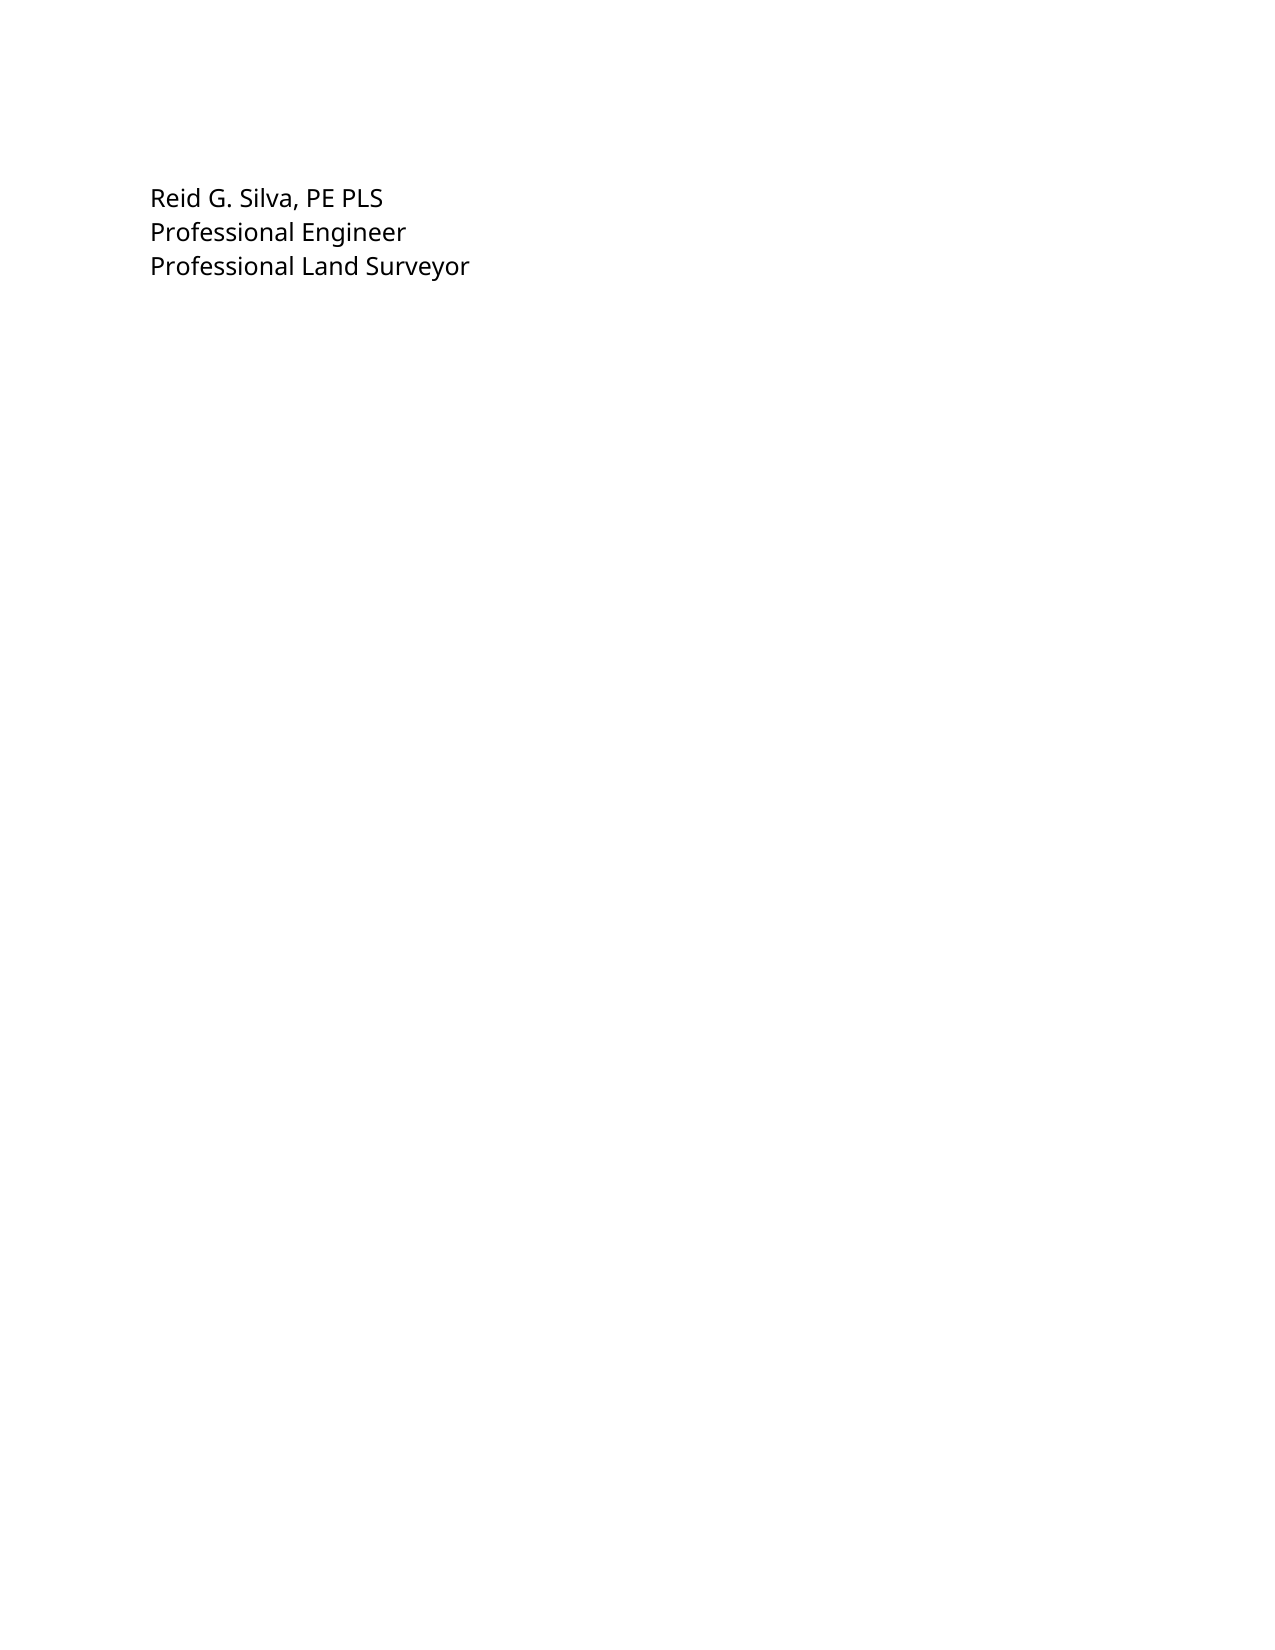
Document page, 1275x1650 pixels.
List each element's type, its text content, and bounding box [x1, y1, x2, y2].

text Professional Land Surveyor [150, 249, 1125, 283]
text Reid G. Silva, PE PLS [150, 181, 1125, 214]
text Professional Engineer [150, 215, 1125, 249]
